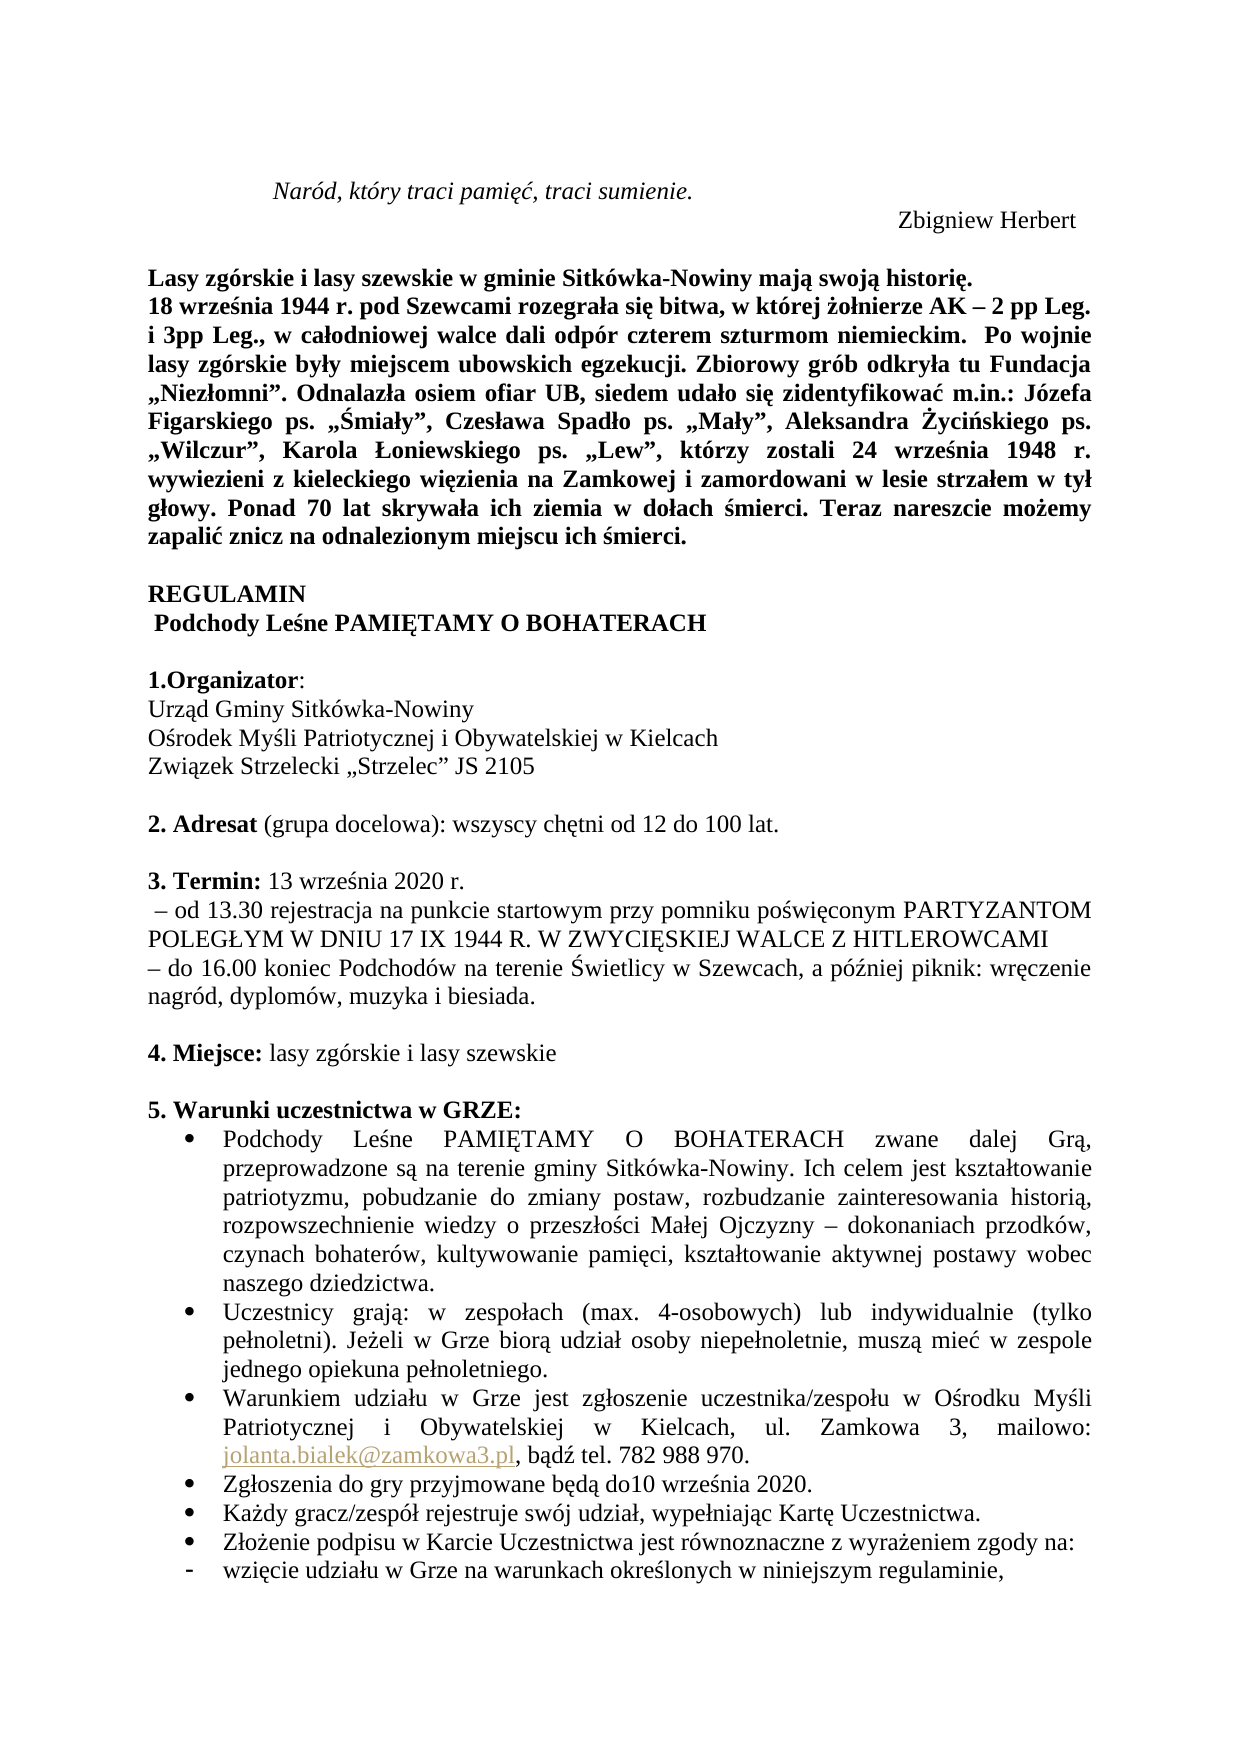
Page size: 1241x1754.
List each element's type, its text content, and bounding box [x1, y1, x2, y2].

list Warunkiem udziału w Grze jest zgłoszenie uczestnika/zespołu w Ośrodku Myśli Patriotycznej i Obywatelskiej w Kielcach, ul. Zamkowa 3, mailowo: jolanta.bialek@zamkowa3.pl, bądź tel. 782 988 970. [185, 1383, 1093, 1469]
text Lasy zgórskie i lasy szewskie w gminie Sitkówka-Nowiny mają swoją historię. [148, 263, 1093, 291]
text 5. Warunki uczestnictwa w GRZE: [148, 1096, 1093, 1124]
list Złożenie podpisu w Karcie Uczestnictwa jest równoznaczne z wyrażeniem zgody na: [185, 1527, 1093, 1556]
text Naród, który traci pamięć, traci sumienie. [148, 176, 1093, 205]
text 1.Organizator: [148, 665, 1093, 694]
text REGULAMIN [148, 579, 1093, 608]
text – od 13.30 rejestracja na punkcie startowym przy pomniku poświęconym PARTYZANTOM POLEGŁYM W DNIU 17 IX 1944 R. W ZWYCIĘSKIEJ WALCE Z HITLEROWCAMI [148, 895, 1093, 953]
text 2. Adresat (grupa docelowa): wszyscy chętni od 12 do 100 lat. [148, 809, 1093, 838]
list wzięcie udziału w Grze na warunkach określonych w niniejszym regulaminie, [185, 1556, 1093, 1584]
text – do 16.00 koniec Podchodów na terenie Świetlicy w Szewcach, a później piknik: wręczenie nagród, dyplomów, muzyka i biesiada. [148, 953, 1093, 1010]
list Uczestnicy grają: w zespołach (max. 4-osobowych) lub indywidualnie (tylko pełnoletni). Jeżeli w Grze biorą udział osoby niepełnoletnie, muszą mieć w zespole jednego opiekuna pełnoletniego. [185, 1297, 1093, 1383]
text Ośrodek Myśli Patriotycznej i Obywatelskiej w Kielcach [148, 723, 1093, 751]
text Urząd Gminy Sitkówka-Nowiny [148, 694, 1093, 723]
list Każdy gracz/zespół rejestruje swój udział, wypełniając Kartę Uczestnictwa. [185, 1498, 1093, 1527]
list Zgłoszenia do gry przyjmowane będą do10 września 2020. [185, 1469, 1093, 1498]
text Zbigniew Herbert [148, 205, 1093, 234]
text 4. Miejsce: lasy zgórskie i lasy szewskie [148, 1038, 1093, 1067]
text Związek Strzelecki „Strzelec” JS 2105 [148, 751, 1093, 780]
text 18 września 1944 r. pod Szewcami rozegrała się bitwa, w której żołnierze AK – 2 pp Leg. i 3pp Leg., w całodniowej walce dali odpór czterem szturmom niemieckim. Po wojnie lasy zgórskie były miejscem ubowskich egzekucji. Zbiorowy grób odkryła tu Fundacja „Niezłomni”. Odnalazła osiem ofiar UB, siedem udało się zidentyfikować m.in.: Józefa Figarskiego ps. „Śmiały”, Czesława Spadło ps. „Mały”, Aleksandra Życińskiego ps. „Wilczur”, Karola Łoniewskiego ps. „Lew”, którzy zostali 24 września 1948 r. wywiezieni z kieleckiego więzienia na Zamkowej i zamordowani w lesie strzałem w tył głowy. Ponad 70 lat skrywała ich ziemia w dołach śmierci. Teraz nareszcie możemy zapalić znicz na odnalezionym miejscu ich śmierci. [148, 291, 1093, 550]
text 3. Termin: 13 września 2020 r. [148, 866, 1093, 895]
list Podchody Leśne PAMIĘTAMY O BOHATERACH zwane dalej Grą, przeprowadzone są na terenie gminy Sitkówka-Nowiny. Ich celem jest kształtowanie patriotyzmu, pobudzanie do zmiany postaw, rozbudzanie zainteresowania historią, rozpowszechnienie wiedzy o przeszłości Małej Ojczyzny – dokonaniach przodków, czynach bohaterów, kultywowanie pamięci, kształtowanie aktywnej postawy wobec naszego dziedzictwa. [185, 1124, 1093, 1297]
text Podchody Leśne PAMIĘTAMY O BOHATERACH [148, 608, 1093, 636]
